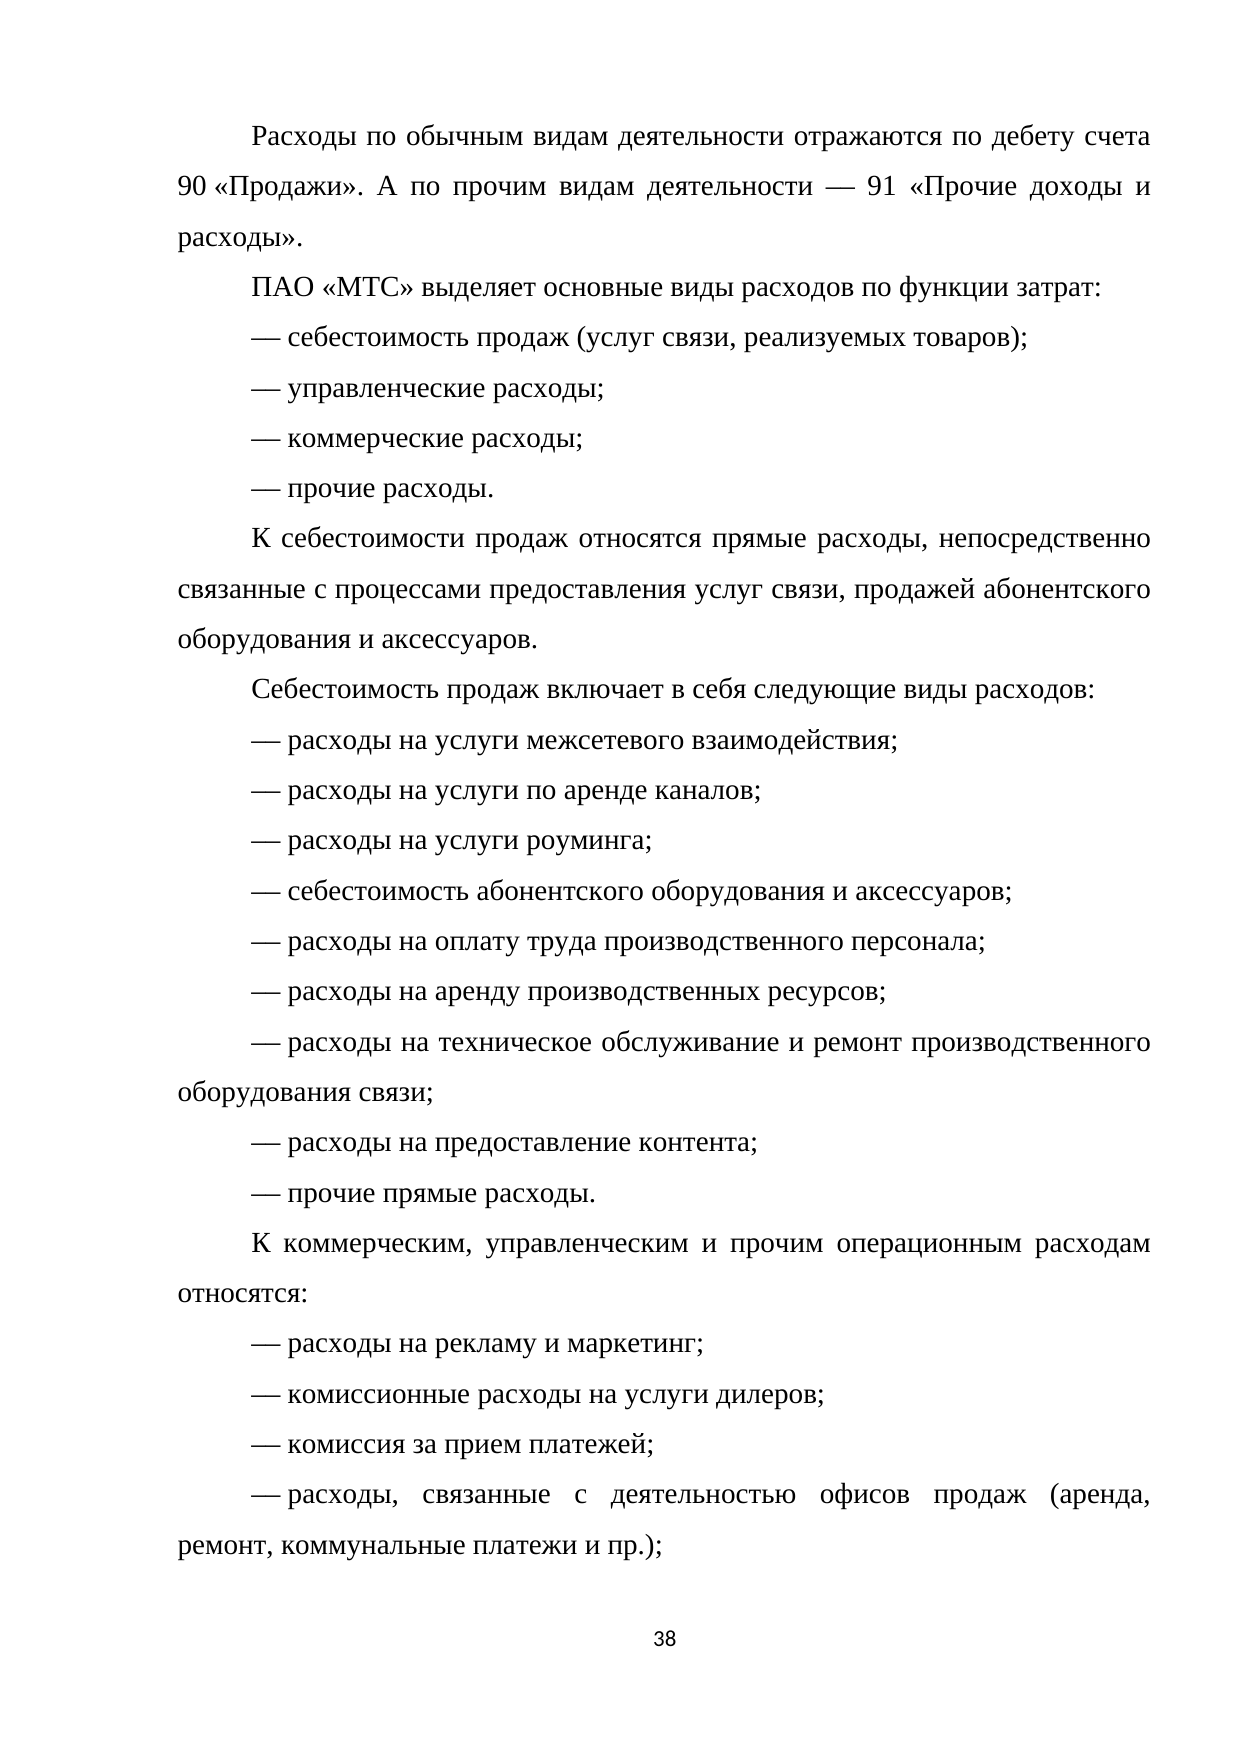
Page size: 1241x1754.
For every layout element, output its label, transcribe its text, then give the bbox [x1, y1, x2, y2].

text К себестоимости продаж относятся прямые расходы, непосредственно связанные с процессами предоставления услуг связи, продажей абонентского оборудования и аксессуаров. [177, 521, 1152, 655]
text ПАО «МТС» выделяет основные виды расходов по функции затрат: [177, 269, 1152, 303]
text –– расходы на рекламу и маркетинг; [177, 1326, 1152, 1359]
text –– коммерческие расходы; [177, 420, 1152, 453]
text –– расходы на техническое обслуживание и ремонт производственного оборудования связи; [177, 1024, 1152, 1108]
text –– расходы на оплату труда производственного персонала; [177, 923, 1152, 957]
text Расходы по обычным видам деятельности отражаются по дебету счета 90 «Продажи». А по прочим видам деятельности –– 91 «Прочие доходы и расходы». [177, 118, 1152, 252]
text –– расходы на услуги по аренде каналов; [177, 772, 1152, 806]
text –– расходы на аренду производственных ресурсов; [177, 973, 1152, 1007]
text –– комиссионные расходы на услуги дилеров; [177, 1376, 1152, 1409]
text –– расходы на услуги роуминга; [177, 822, 1152, 856]
text –– расходы на услуги межсетевого взаимодействия; [177, 722, 1152, 755]
text –– себестоимость продаж (услуг связи, реализуемых товаров); [177, 319, 1152, 353]
text К коммерческим, управленческим и прочим операционным расходам относятся: [177, 1225, 1152, 1309]
text –– прочие расходы. [177, 470, 1152, 504]
text –– себестоимость абонентского оборудования и аксессуаров; [177, 873, 1152, 906]
text –– расходы, связанные с деятельностью офисов продаж (аренда, ремонт, коммунальные платежи и пр.); [177, 1477, 1152, 1560]
text –– комиссия за прием платежей; [177, 1426, 1152, 1460]
text –– прочие прямые расходы. [177, 1175, 1152, 1208]
text –– расходы на предоставление контента; [177, 1124, 1152, 1158]
text Себестоимость продаж включает в себя следующие виды расходов: [177, 672, 1152, 705]
text –– управленческие расходы; [177, 370, 1152, 403]
